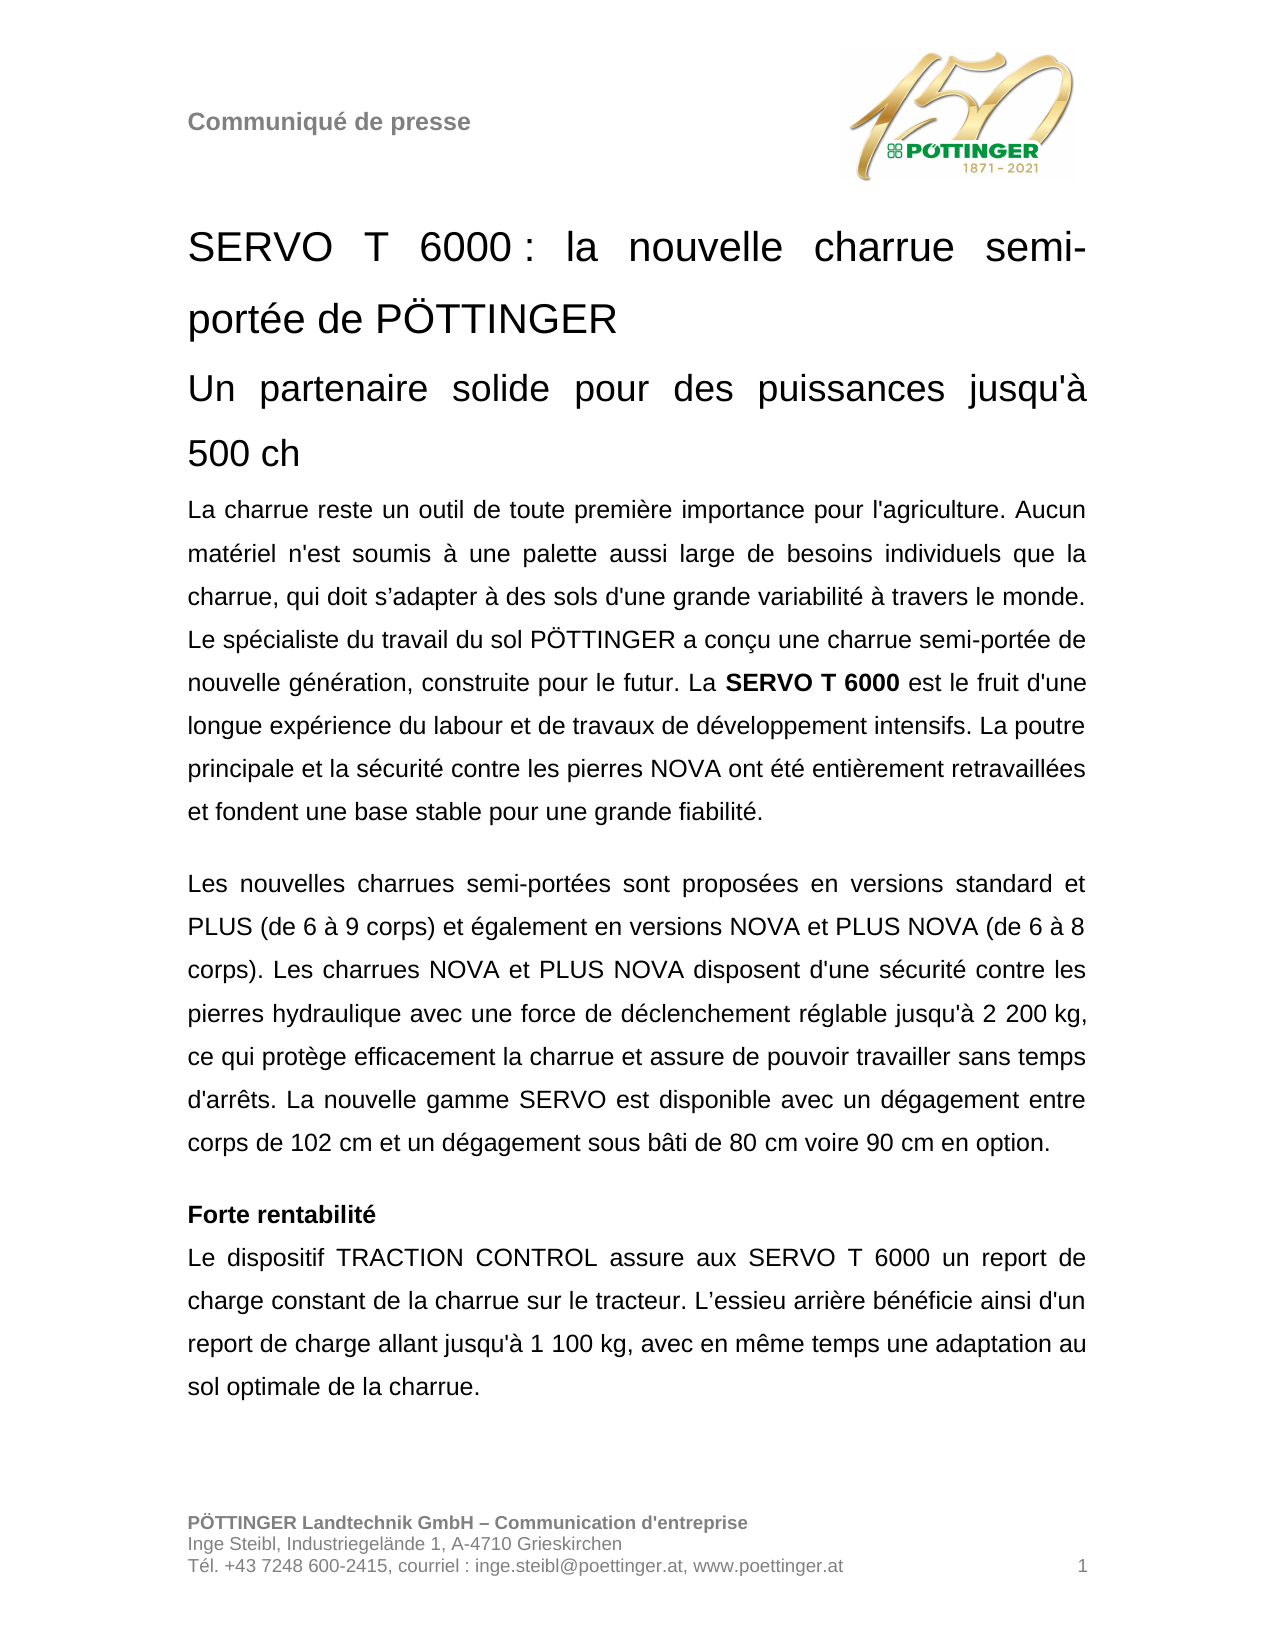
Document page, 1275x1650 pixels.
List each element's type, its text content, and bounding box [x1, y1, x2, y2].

text Le dispositif TRACTION CONTROL assure aux SERVO T 6000 un report de charge constant de la charrue sur le tracteur. L’essieu arrière bénéficie ainsi d'un report de charge allant jusqu'à 1 100 kg, avec en même temps une adaptation au sol optimale de la charrue. [187, 1243, 1087, 1401]
text Un partenaire solide pour des puissances jusqu'à 500 ch [187, 366, 1087, 474]
text SERVO T 6000 : la nouvelle charrue semi-portée de PÖTTINGER [187, 222, 1087, 342]
text Forte rentabilité [187, 1200, 1087, 1228]
picture [840, 47, 1075, 181]
text La charrue reste un outil de toute première importance pour l'agriculture. Aucun matériel n'est soumis à une palette aussi large de besoins individuels que la charrue, qui doit s’adapter à des sols d'une grande variabilité à travers le monde. Le spécialiste du travail du sol PÖTTINGER a conçu une charrue semi-portée de nouvelle génération, construite pour le futur. La SERVO T 6000 est le fruit d'une longue expérience du labour et de travaux de développement intensifs. La poutre principale et la sécurité contre les pierres NOVA ont été entièrement retravaillées et fondent une base stable pour une grande fiabilité. [187, 495, 1087, 826]
text Les nouvelles charrues semi-portées sont proposées en versions standard et PLUS (de 6 à 9 corps) et également en versions NOVA et PLUS NOVA (de 6 à 8 corps). Les charrues NOVA et PLUS NOVA disposent d'une sécurité contre les pierres hydraulique avec une force de déclenchement réglable jusqu'à 2 200 kg, ce qui protège efficacement la charrue et assure de pouvoir travailler sans temps d'arrêts. La nouvelle gamme SERVO est disponible avec un dégagement entre corps de 102 cm et un dégagement sous bâti de 80 cm voire 90 cm en option. [187, 869, 1087, 1157]
